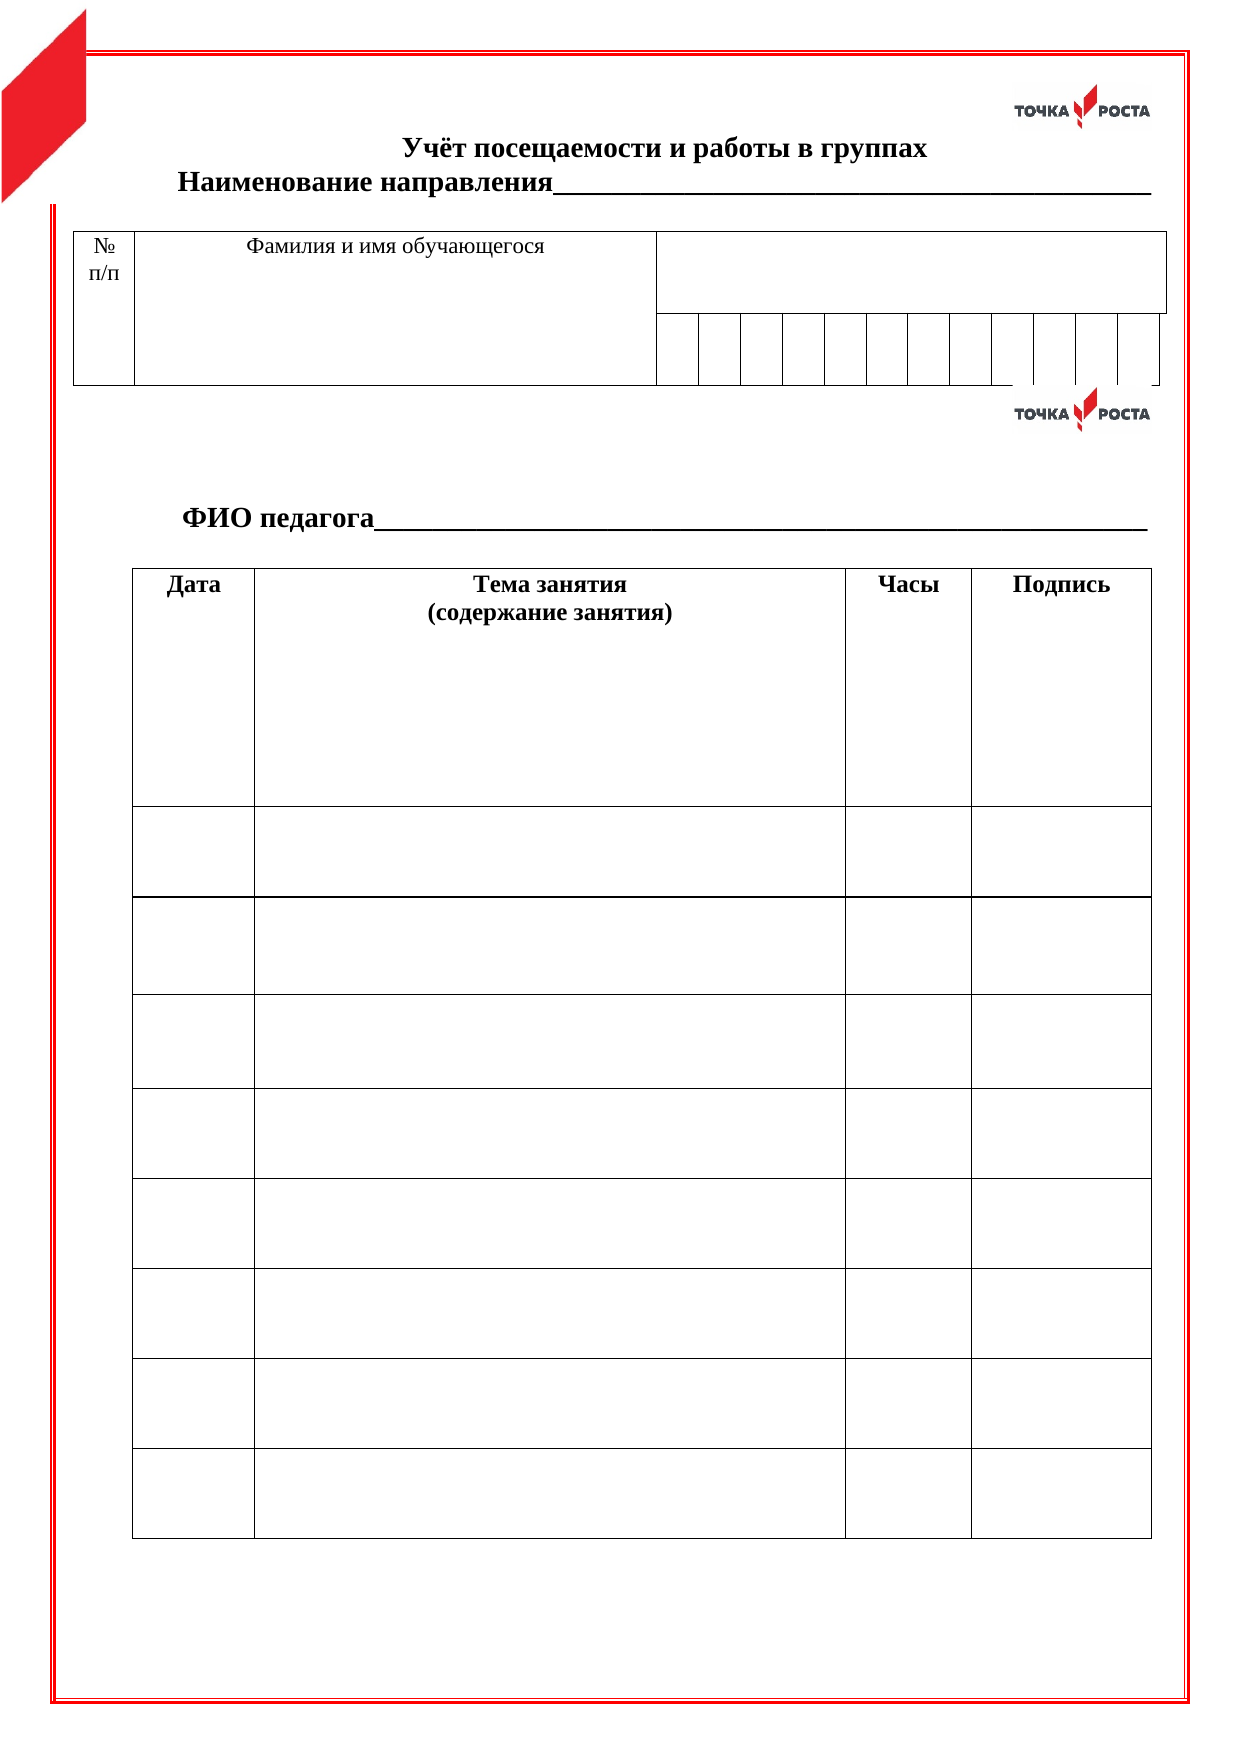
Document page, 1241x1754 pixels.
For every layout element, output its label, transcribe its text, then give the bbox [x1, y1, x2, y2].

table_cell [255, 1269, 845, 1357]
table_header № п/п [74, 232, 134, 384]
picture [1012, 82, 1152, 131]
table_header [657, 232, 698, 312]
table_header Дата [133, 569, 254, 806]
table_cell [972, 1089, 1151, 1177]
table_cell [657, 314, 698, 384]
table_cell [846, 807, 971, 896]
table_cell [255, 1179, 845, 1267]
table_header Фамилия и имя обучающегося [135, 232, 656, 384]
table_cell [699, 314, 740, 384]
table_cell [846, 995, 971, 1087]
table_cell [255, 1449, 845, 1537]
table_cell [133, 1359, 254, 1447]
table_cell [846, 1179, 971, 1267]
table_cell [1118, 314, 1159, 384]
table_cell [255, 898, 845, 994]
table_header Подпись [972, 569, 1151, 806]
text Учёт посещаемости и работы в группах [177, 131, 1152, 164]
table_cell [972, 1359, 1151, 1447]
table_cell [133, 995, 254, 1087]
table_cell [133, 898, 254, 994]
table_cell [133, 1269, 254, 1357]
table_cell [908, 314, 949, 384]
table_cell [133, 1089, 254, 1177]
table_cell [255, 995, 845, 1087]
table_header Часы [846, 569, 971, 806]
table_cell [992, 314, 1033, 384]
table_cell [846, 1269, 971, 1357]
table_cell [1076, 314, 1117, 384]
table_cell [846, 1449, 971, 1537]
table_cell [133, 1449, 254, 1537]
text Наименование направления_________________________________________ [177, 164, 1152, 198]
picture [1, 0, 87, 204]
table_cell [783, 314, 824, 384]
text ФИО педагога_____________________________________________________ [177, 501, 1152, 534]
table_cell [741, 314, 782, 384]
picture [1012, 385, 1152, 434]
table_cell [846, 898, 971, 994]
table_cell [867, 314, 907, 384]
table_cell [972, 1269, 1151, 1357]
table_cell [825, 314, 866, 384]
table_cell [133, 1179, 254, 1267]
table_cell [255, 1089, 845, 1177]
table_cell [846, 1359, 971, 1447]
table_cell [950, 314, 991, 384]
table_cell [1034, 314, 1075, 384]
table_cell [972, 1179, 1151, 1267]
table_cell [255, 807, 845, 896]
table_cell [133, 807, 254, 896]
table_header [699, 232, 1166, 312]
table_cell [972, 898, 1151, 994]
table_cell [972, 995, 1151, 1087]
table_cell [972, 1449, 1151, 1537]
table_cell [255, 1359, 845, 1447]
table_cell [972, 807, 1151, 896]
table_header Тема занятия (содержание занятия) [255, 569, 845, 806]
table_cell [846, 1089, 971, 1177]
